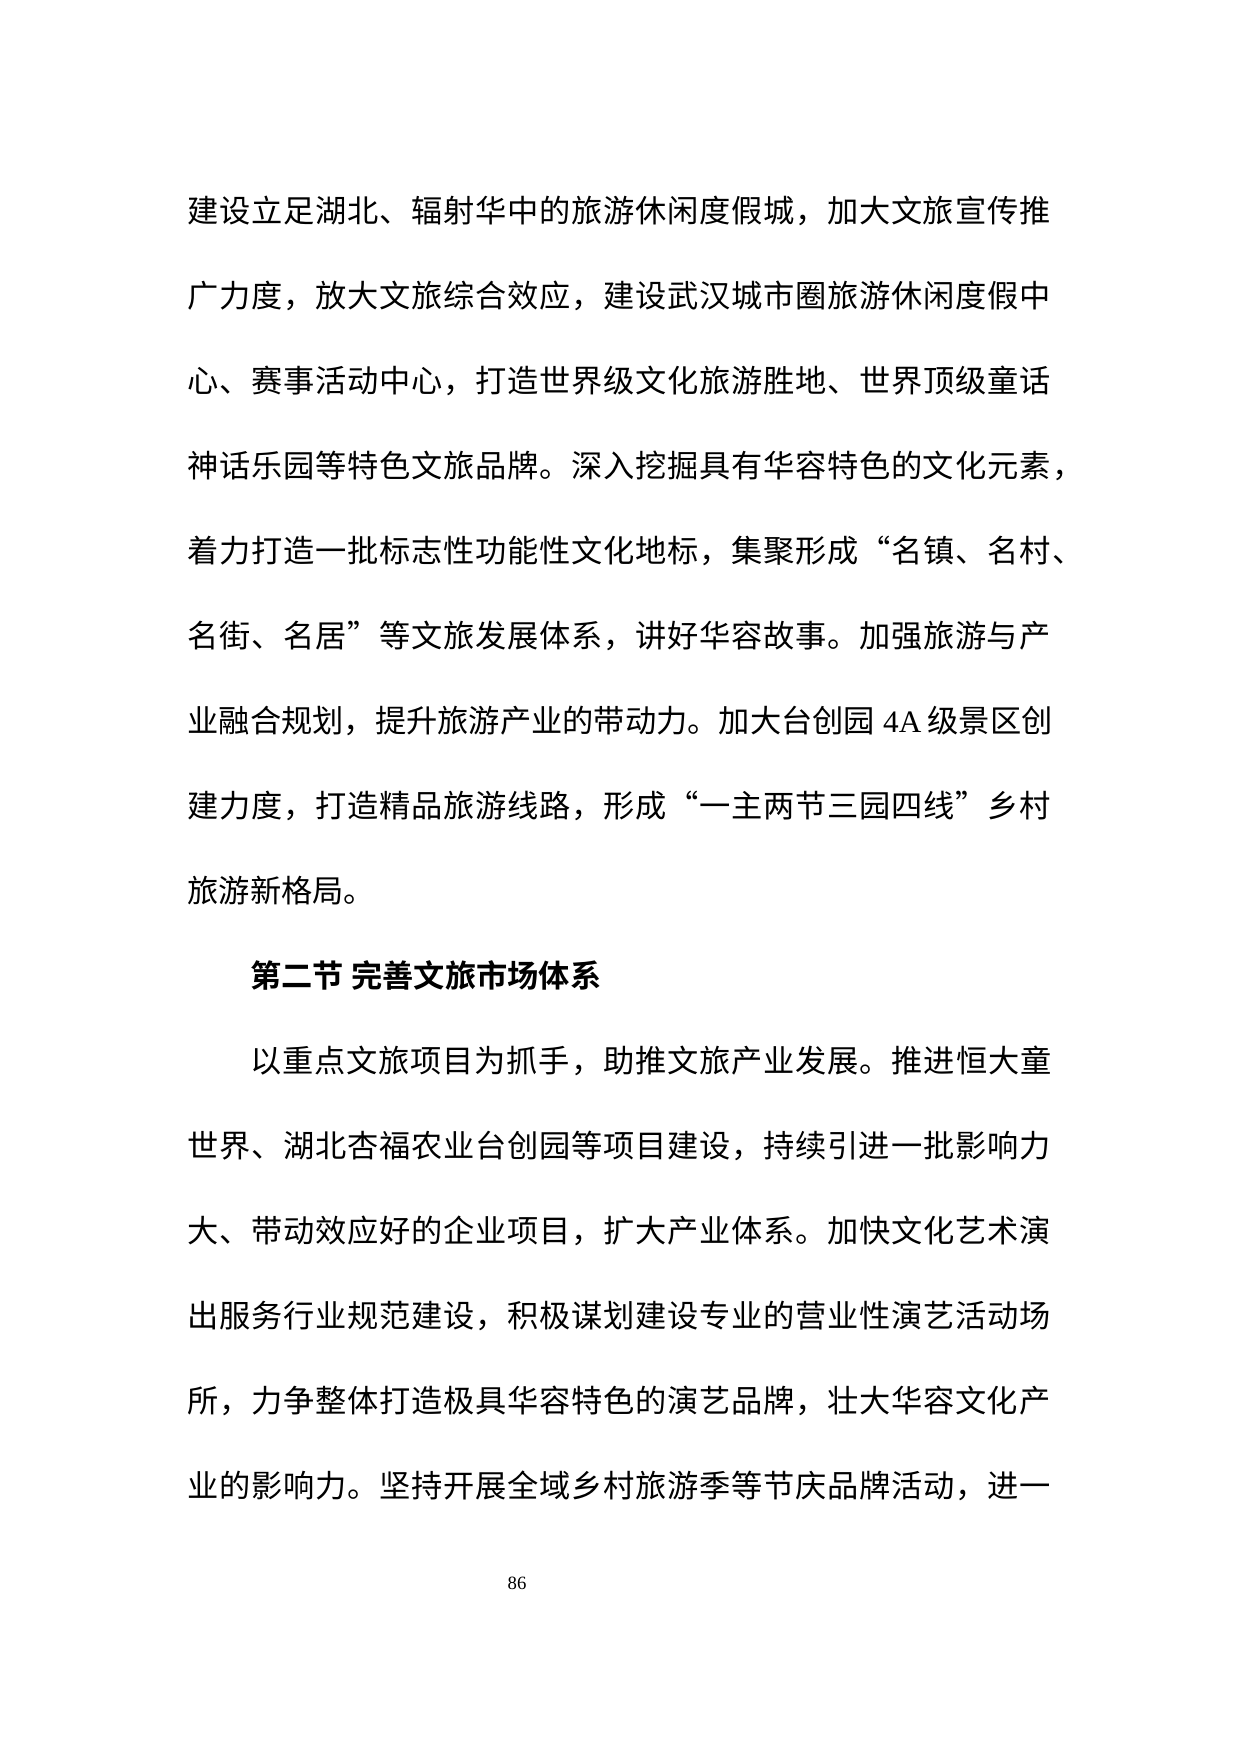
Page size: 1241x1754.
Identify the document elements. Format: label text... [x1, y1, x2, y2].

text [187, 1016, 1053, 1526]
subtitle 第二节 完善文旅市场体系 [187, 931, 1053, 1016]
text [187, 166, 1053, 931]
